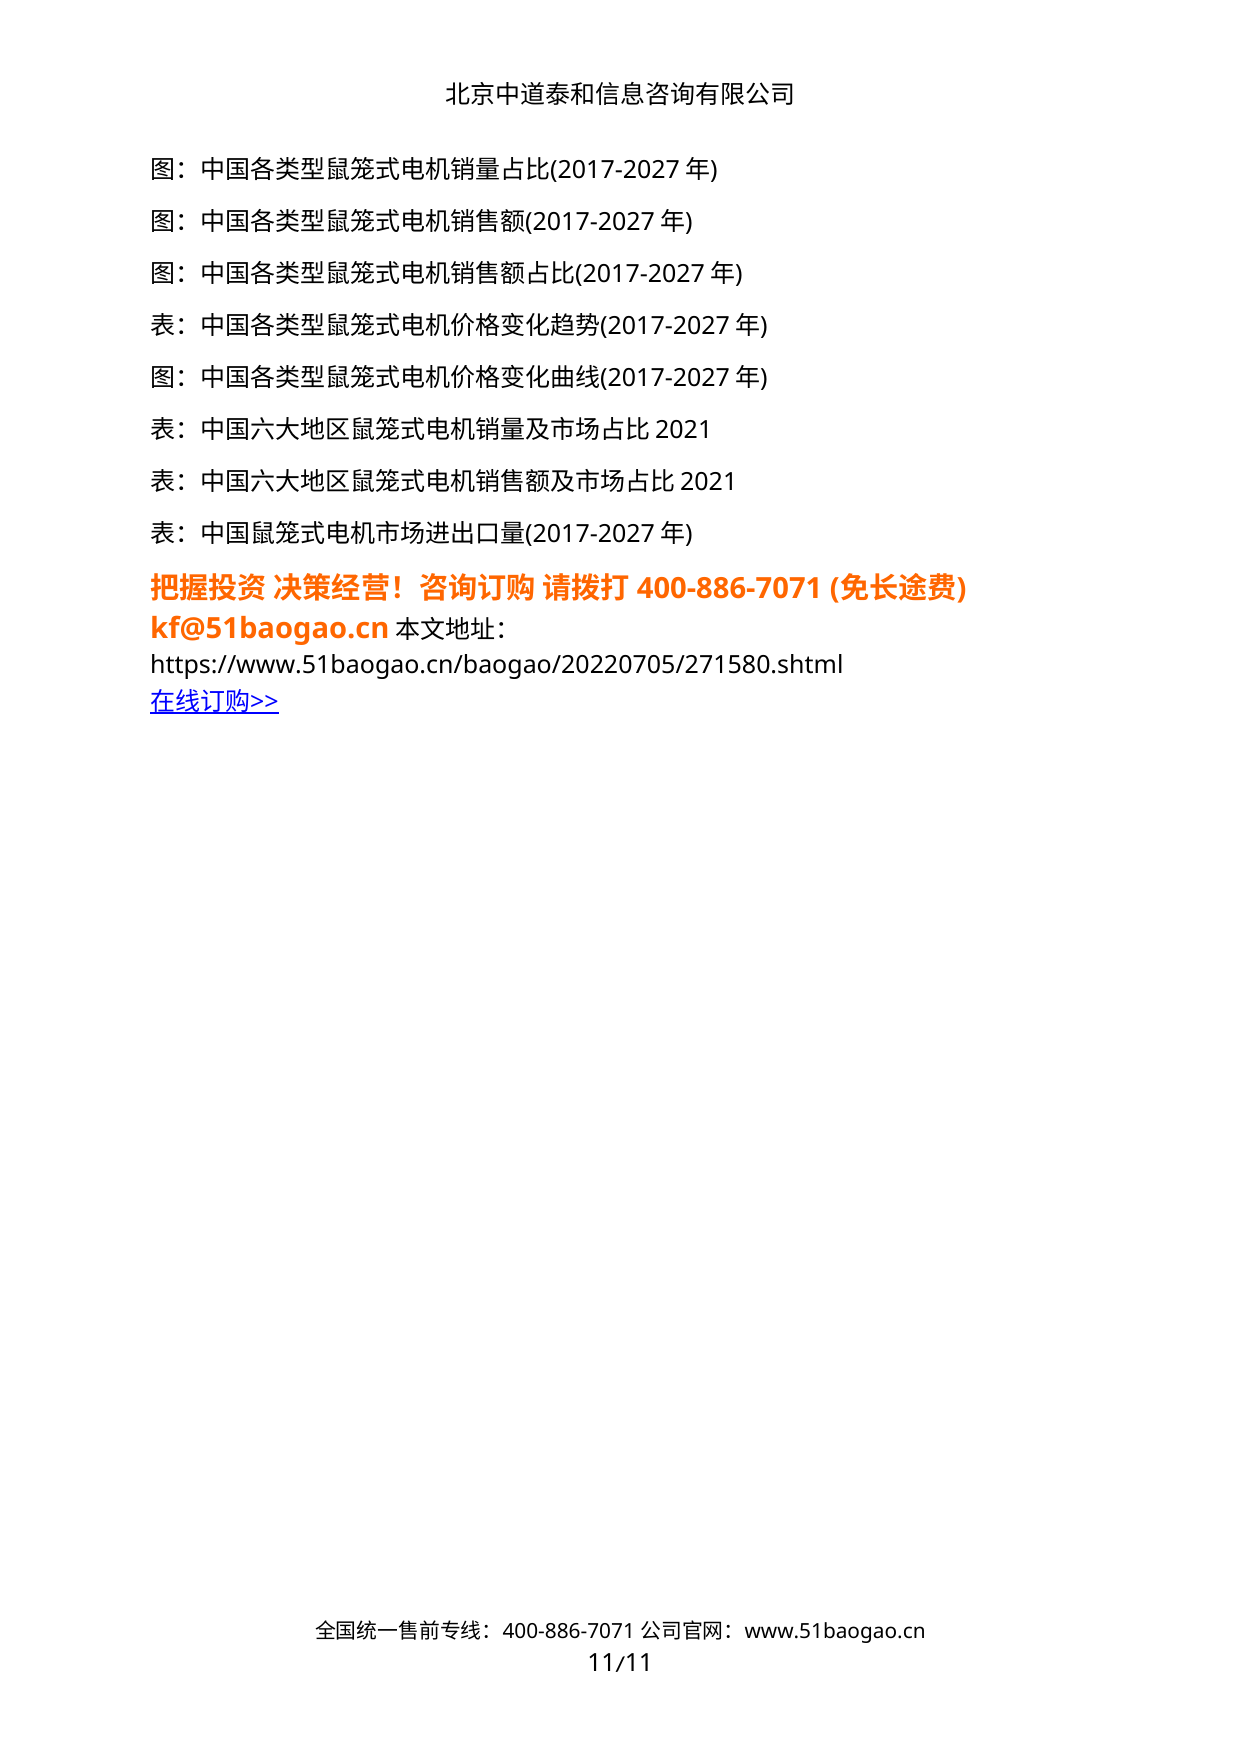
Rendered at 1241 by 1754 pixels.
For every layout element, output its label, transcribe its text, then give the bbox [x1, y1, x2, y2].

text 表：中国各类型鼠笼式电机价格变化趋势(2017-2027年) [150, 306, 1090, 342]
text 图：中国各类型鼠笼式电机销售额(2017-2027年) [150, 202, 1090, 238]
text 表：中国六大地区鼠笼式电机销量及市场占比2021 [150, 409, 1090, 446]
text 表：中国六大地区鼠笼式电机销售额及市场占比2021 [150, 461, 1090, 497]
text 图：中国各类型鼠笼式电机销量占比(2017-2027年) [150, 150, 1090, 186]
text 图：中国各类型鼠笼式电机销售额占比(2017-2027年) [150, 254, 1090, 290]
text 表：中国鼠笼式电机市场进出口量(2017-2027年) [150, 513, 1090, 549]
text 在线订购>> [150, 681, 1090, 717]
text 图：中国各类型鼠笼式电机价格变化曲线(2017-2027年) [150, 357, 1090, 394]
text 把握投资 决策经营！咨询订购 请拨打 400-886-7071 (免长途费) kf@51baogao.cn本文地址：https://www.51baogao.cn/baogao/20220705/271580.shtml [150, 565, 1090, 681]
